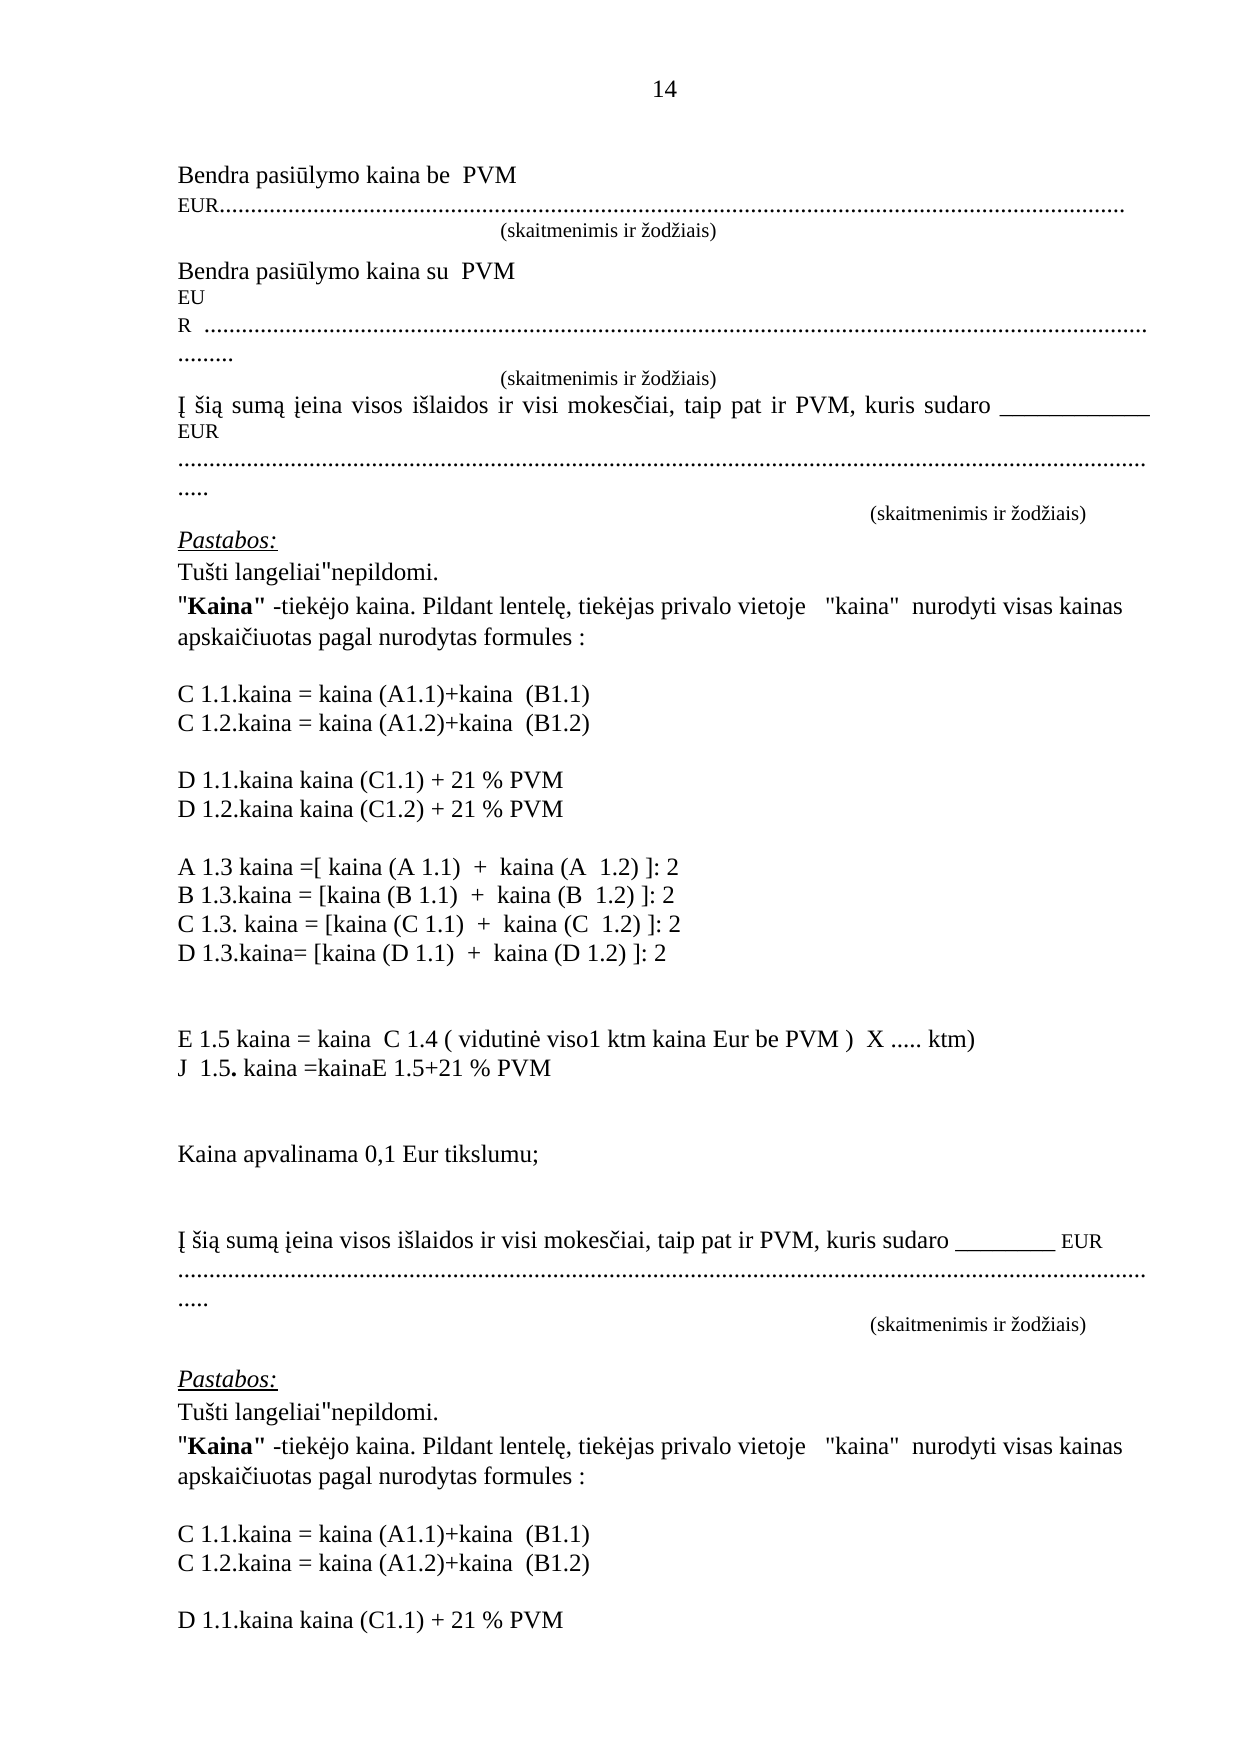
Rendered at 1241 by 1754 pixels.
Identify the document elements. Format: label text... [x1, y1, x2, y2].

text C 1.2.kaina = kaina (A1.2)+kaina (B1.2) [177, 708, 1152, 737]
text D 1.3.kaina= [kaina (D 1.1) + kaina (D 1.2) ]: 2 [177, 938, 1152, 967]
text J 1.5. kaina =kainaE 1.5+21 % PVM [177, 1053, 1152, 1082]
text C 1.1.kaina = kaina (A1.1)+kaina (B1.1) [177, 679, 1152, 708]
text Į šią sumą įeina visos išlaidos ir visi mokesčiai, taip pat ir PVM, kuris sudaro ____________ EUR [177, 390, 1152, 443]
text D 1.2.kaina kaina (C1.2) + 21 % PVM [177, 794, 1152, 823]
text Tušti langeliai"nepildomi. [177, 553, 1152, 588]
text Tušti langeliai"nepildomi. [177, 1393, 1152, 1427]
text D 1.1.kaina kaina (C1.1) + 21 % PVM [177, 1605, 1152, 1634]
text E 1.5 kaina = kaina C 1.4 ( vidutinė viso1 ktm kaina Eur be PVM ) X ..... ktm) [177, 1024, 1152, 1053]
text "Kaina" -tiekėjo kaina. Pildant lentelę, tiekėjas privalo vietoje "kaina" nurodyti visas kainas apskaičiuotas pagal nurodytas formules : [177, 588, 1152, 650]
text Kaina apvalinama 0,1 Eur tikslumu; [177, 1139, 1152, 1168]
text Pastabos: [177, 525, 1152, 553]
text D 1.1.kaina kaina (C1.1) + 21 % PVM [177, 765, 1152, 794]
text ................................................................................................................................................................ [177, 443, 1152, 501]
text Bendra pasiūlymo kaina su PVM EUR ................................................................................................................................................................ [177, 256, 1152, 366]
text "Kaina" -tiekėjo kaina. Pildant lentelę, tiekėjas privalo vietoje "kaina" nurodyti visas kainas apskaičiuotas pagal nurodytas formules : [177, 1427, 1152, 1490]
text ................................................................................................................................................................ [177, 1254, 1152, 1312]
text (skaitmenimis ir žodžiais) [177, 501, 1152, 525]
text A 1.3 kaina =[ kaina (A 1.1) + kaina (A 1.2) ]: 2 [177, 852, 1152, 880]
text C 1.2.kaina = kaina (A1.2)+kaina (B1.2) [177, 1548, 1152, 1576]
text (skaitmenimis ir žodžiais) [177, 218, 1152, 242]
text (skaitmenimis ir žodžiais) [177, 1312, 1152, 1336]
text B 1.3.kaina = [kaina (B 1.1) + kaina (B 1.2) ]: 2 [177, 880, 1152, 909]
text Pastabos: [177, 1364, 1152, 1393]
text Bendra pasiūlymo kaina be PVM EUR................................................................................................................................................. [177, 160, 1152, 218]
text Į šią sumą įeina visos išlaidos ir visi mokesčiai, taip pat ir PVM, kuris sudaro ________ EUR [177, 1225, 1152, 1254]
text (skaitmenimis ir žodžiais) [177, 366, 1152, 390]
text C 1.3. kaina = [kaina (C 1.1) + kaina (C 1.2) ]: 2 [177, 909, 1152, 938]
text C 1.1.kaina = kaina (A1.1)+kaina (B1.1) [177, 1519, 1152, 1548]
